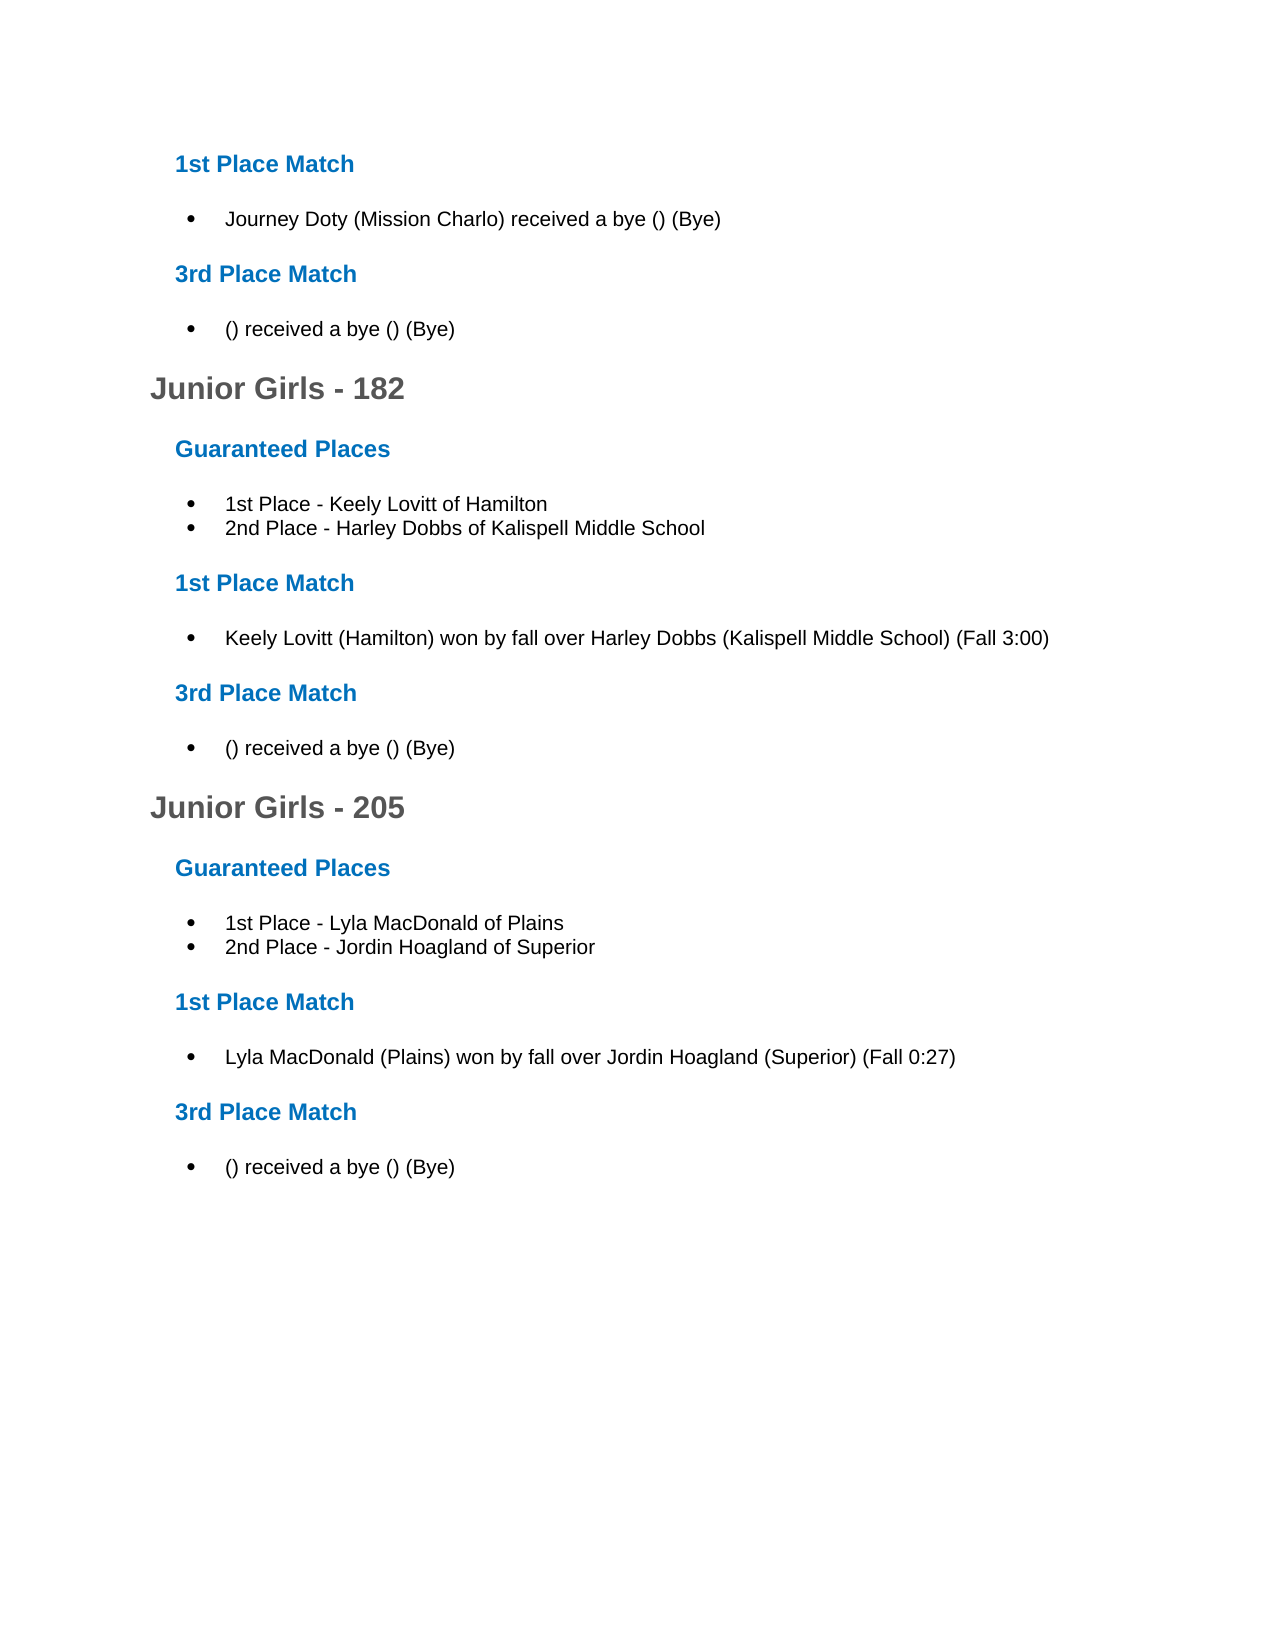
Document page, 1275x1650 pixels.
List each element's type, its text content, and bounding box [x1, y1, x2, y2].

list Keely Lovitt (Hamilton) won by fall over Harley Dobbs (Kalispell Middle School) (Fall 3:00) [187, 626, 1125, 650]
list 2nd Place - Harley Dobbs of Kalispell Middle School [187, 516, 1125, 540]
text 1st Place Match [175, 569, 1125, 597]
list 1st Place - Keely Lovitt of Hamilton [187, 492, 1125, 516]
text Junior Girls - 205 [150, 789, 1125, 825]
text 3rd Place Match [175, 260, 1125, 288]
list 1st Place - Lyla MacDonald of Plains [187, 911, 1125, 935]
list 2nd Place - Jordin Hoagland of Superior [187, 935, 1125, 959]
list () received a bye () (Bye) [187, 1155, 1125, 1179]
text 3rd Place Match [175, 679, 1125, 707]
text 1st Place Match [175, 988, 1125, 1016]
list Journey Doty (Mission Charlo) received a bye () (Bye) [187, 207, 1125, 231]
text 3rd Place Match [175, 1098, 1125, 1126]
text Guaranteed Places [175, 435, 1125, 463]
list Lyla MacDonald (Plains) won by fall over Jordin Hoagland (Superior) (Fall 0:27) [187, 1045, 1125, 1069]
text Guaranteed Places [175, 854, 1125, 882]
list () received a bye () (Bye) [187, 736, 1125, 760]
text Junior Girls - 182 [150, 370, 1125, 406]
text 1st Place Match [175, 150, 1125, 178]
list () received a bye () (Bye) [187, 317, 1125, 341]
